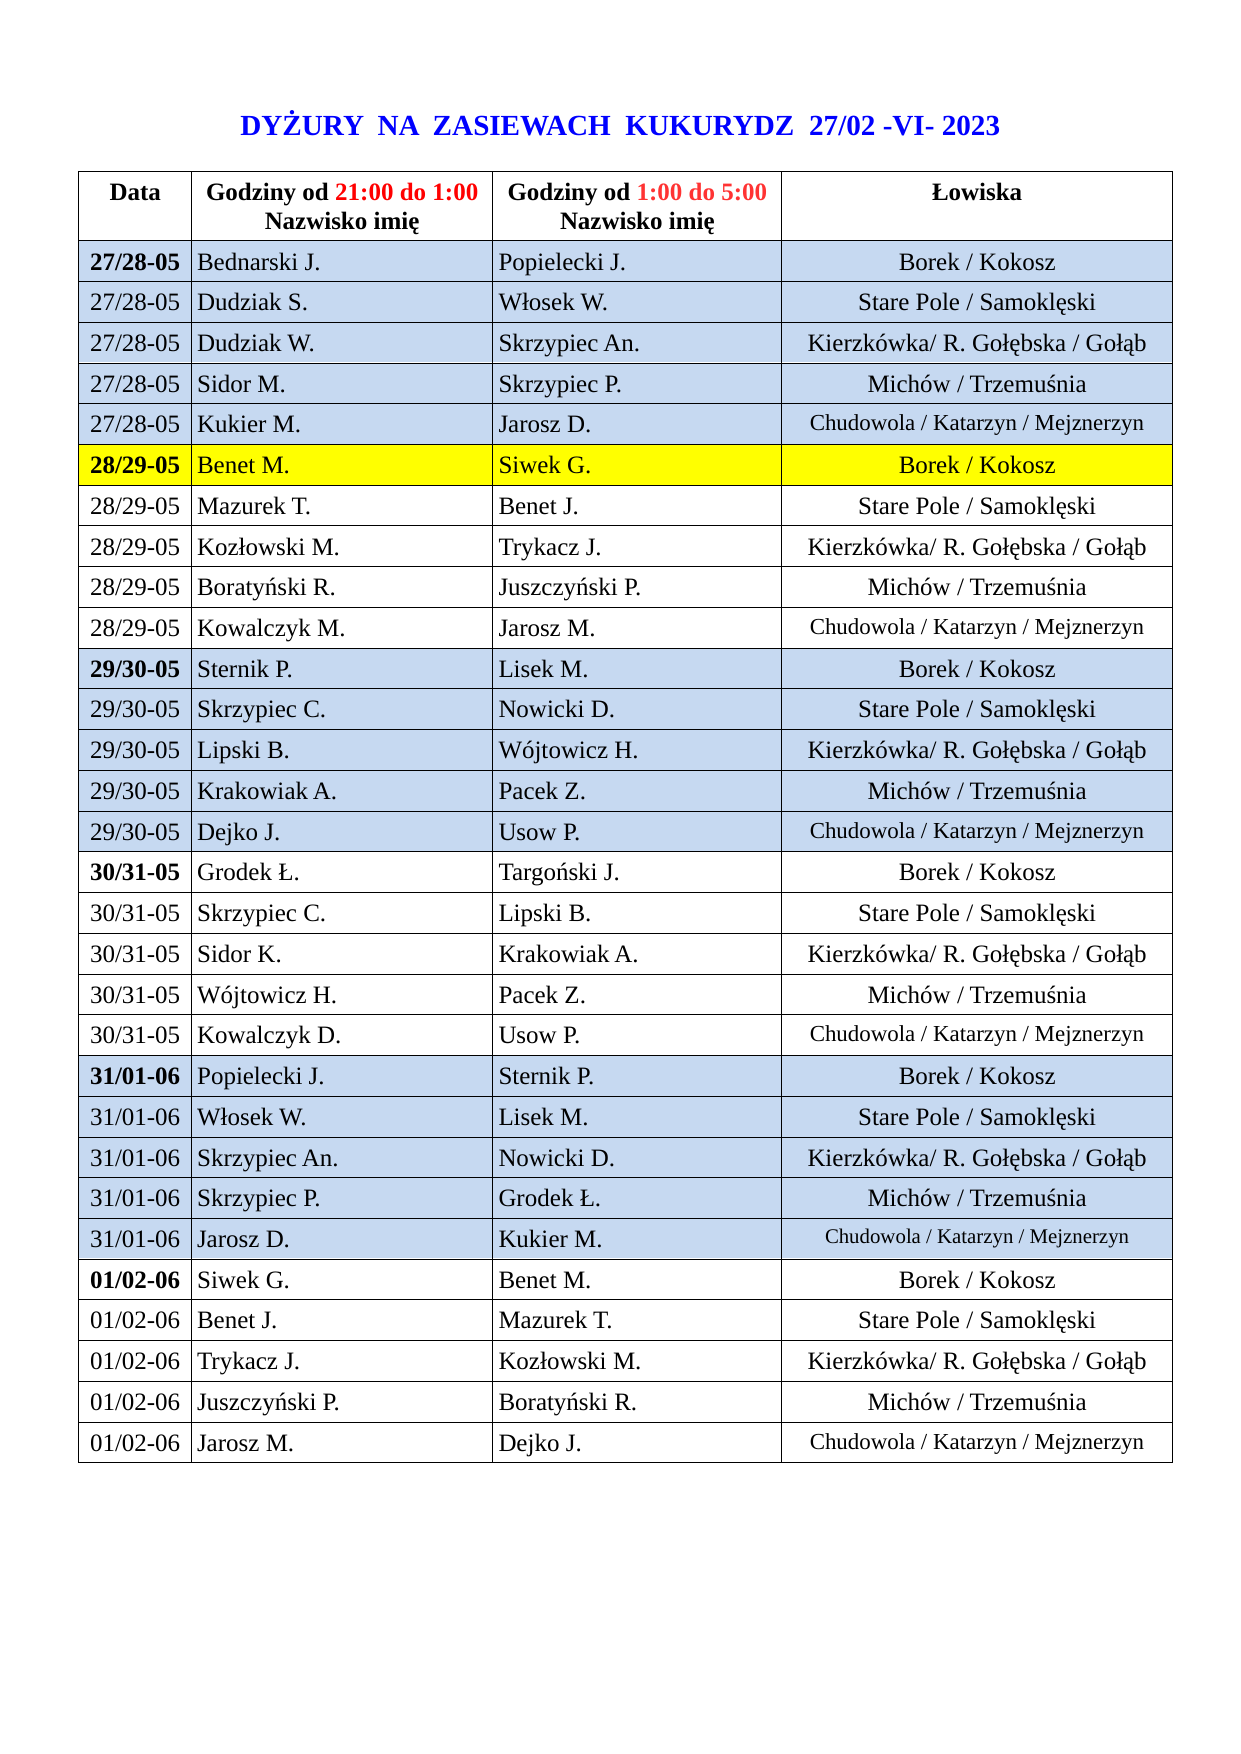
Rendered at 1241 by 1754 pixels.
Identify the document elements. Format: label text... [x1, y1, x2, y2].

table_cell Stare Pole / Samoklęski [782, 1097, 1172, 1136]
table_cell Skrzypiec P. [192, 1178, 492, 1218]
table_cell Boratyński R. [493, 1382, 781, 1421]
table_cell Dudziak W. [192, 323, 492, 362]
table_cell 28/29-05 [79, 608, 191, 648]
table_cell 30/31-05 [79, 975, 191, 1014]
table_cell 28/29-05 [79, 445, 191, 485]
table_cell Kukier M. [493, 1219, 781, 1258]
table_cell Juszczyński P. [192, 1382, 492, 1421]
table_cell Borek / Kokosz [782, 445, 1172, 485]
table_cell Michów / Trzemuśnia [782, 567, 1172, 607]
table_cell Popielecki J. [493, 241, 781, 281]
table_cell Chudowola / Katarzyn / Mejznerzyn [782, 1219, 1172, 1258]
table_cell Jarosz D. [493, 404, 781, 444]
table_cell 29/30-05 [79, 812, 191, 851]
table_cell 29/30-05 [79, 689, 191, 729]
table_cell Siwek G. [192, 1260, 492, 1299]
table_cell Sternik P. [493, 1056, 781, 1096]
table_cell 01/02-06 [79, 1423, 191, 1462]
table_cell 29/30-05 [79, 649, 191, 688]
table_cell Nowicki D. [493, 1138, 781, 1177]
table_cell Grodek Ł. [493, 1178, 781, 1218]
table_cell Bednarski J. [192, 241, 492, 281]
table_cell Pacek Z. [493, 975, 781, 1014]
table_cell 30/31-05 [79, 893, 191, 933]
table_cell Borek / Kokosz [782, 852, 1172, 892]
table_cell 01/02-06 [79, 1341, 191, 1381]
table_cell Benet J. [192, 1300, 492, 1340]
table_cell Michów / Trzemuśnia [782, 1382, 1172, 1421]
table_cell 01/02-06 [79, 1382, 191, 1421]
table_cell 27/28-05 [79, 241, 191, 281]
table_cell Chudowola / Katarzyn / Mejznerzyn [782, 1423, 1172, 1462]
table_cell Dudziak S. [192, 282, 492, 322]
table_cell Dejko J. [493, 1423, 781, 1462]
table_cell Dejko J. [192, 812, 492, 851]
table_cell Skrzypiec C. [192, 893, 492, 933]
table_cell 31/01-06 [79, 1178, 191, 1218]
table_cell 31/01-06 [79, 1219, 191, 1258]
table_cell 30/31-05 [79, 852, 191, 892]
table_cell Sternik P. [192, 649, 492, 688]
table_cell Borek / Kokosz [782, 1056, 1172, 1096]
table_cell Nowicki D. [493, 689, 781, 729]
table_cell Jarosz M. [192, 1423, 492, 1462]
table_cell 01/02-06 [79, 1300, 191, 1340]
table_cell Michów / Trzemuśnia [782, 771, 1172, 811]
table_cell Michów / Trzemuśnia [782, 364, 1172, 403]
table_cell Lisek M. [493, 1097, 781, 1136]
table_cell Stare Pole / Samoklęski [782, 282, 1172, 322]
table_cell Skrzypiec P. [493, 364, 781, 403]
table_cell Stare Pole / Samoklęski [782, 1300, 1172, 1340]
table_cell 31/01-06 [79, 1138, 191, 1177]
table_cell Jarosz M. [493, 608, 781, 648]
table_cell Kowalczyk D. [192, 1015, 492, 1055]
table_cell Kierzkówka/ R. Gołębska / Gołąb [782, 323, 1172, 362]
table_cell Usow P. [493, 1015, 781, 1055]
text DYŻURY NA ZASIEWACH KUKURYDZ 27/02 -VI- 2023 [75, 108, 1165, 142]
table_cell Skrzypiec C. [192, 689, 492, 729]
table_header Godziny od 1:00 do 5:00 Nazwisko imię [493, 172, 781, 240]
table_header Data [79, 172, 191, 240]
table_cell Benet J. [493, 486, 781, 525]
table_cell 29/30-05 [79, 771, 191, 811]
table_cell Grodek Ł. [192, 852, 492, 892]
table_cell Wójtowicz H. [192, 975, 492, 1014]
table_cell 30/31-05 [79, 934, 191, 973]
table_cell Benet M. [493, 1260, 781, 1299]
table_cell Kierzkówka/ R. Gołębska / Gołąb [782, 934, 1172, 973]
table_cell Krakowiak A. [192, 771, 492, 811]
table_cell Kowalczyk M. [192, 608, 492, 648]
table_cell Jarosz D. [192, 1219, 492, 1258]
table_cell Mazurek T. [192, 486, 492, 525]
table_cell 30/31-05 [79, 1015, 191, 1055]
table_cell Kozłowski M. [493, 1341, 781, 1381]
table_header Łowiska [782, 172, 1172, 240]
table_cell Stare Pole / Samoklęski [782, 689, 1172, 729]
table_cell Skrzypiec An. [192, 1138, 492, 1177]
table_cell Borek / Kokosz [782, 241, 1172, 281]
table_cell 28/29-05 [79, 567, 191, 607]
table_cell Chudowola / Katarzyn / Mejznerzyn [782, 608, 1172, 648]
table_cell Krakowiak A. [493, 934, 781, 973]
table_cell 01/02-06 [79, 1260, 191, 1299]
table_cell 31/01-06 [79, 1056, 191, 1096]
table_cell Juszczyński P. [493, 567, 781, 607]
table_cell Wójtowicz H. [493, 730, 781, 770]
table_cell Pacek Z. [493, 771, 781, 811]
table_cell Stare Pole / Samoklęski [782, 893, 1172, 933]
table_cell Borek / Kokosz [782, 649, 1172, 688]
table_cell Sidor K. [192, 934, 492, 973]
table_cell Włosek W. [192, 1097, 492, 1136]
table_cell 28/29-05 [79, 526, 191, 566]
table_cell Kierzkówka/ R. Gołębska / Gołąb [782, 730, 1172, 770]
table_cell 28/29-05 [79, 486, 191, 525]
table_cell Borek / Kokosz [782, 1260, 1172, 1299]
table_cell Chudowola / Katarzyn / Mejznerzyn [782, 812, 1172, 851]
table_cell Kierzkówka/ R. Gołębska / Gołąb [782, 1341, 1172, 1381]
table_cell 31/01-06 [79, 1097, 191, 1136]
table_cell Kozłowski M. [192, 526, 492, 566]
table_cell Trykacz J. [493, 526, 781, 566]
table_cell Boratyński R. [192, 567, 492, 607]
table_cell Chudowola / Katarzyn / Mejznerzyn [782, 1015, 1172, 1055]
table_cell Kierzkówka/ R. Gołębska / Gołąb [782, 526, 1172, 566]
table_cell 29/30-05 [79, 730, 191, 770]
table_header Godziny od 21:00 do 1:00 Nazwisko imię [192, 172, 492, 240]
table_cell Lipski B. [493, 893, 781, 933]
table_cell Siwek G. [493, 445, 781, 485]
table_cell Michów / Trzemuśnia [782, 975, 1172, 1014]
table_cell Kukier M. [192, 404, 492, 444]
table_cell Mazurek T. [493, 1300, 781, 1340]
table_cell Usow P. [493, 812, 781, 851]
table_cell Trykacz J. [192, 1341, 492, 1381]
table_cell Skrzypiec An. [493, 323, 781, 362]
table_cell 27/28-05 [79, 282, 191, 322]
table_cell Włosek W. [493, 282, 781, 322]
table_cell 27/28-05 [79, 404, 191, 444]
table_cell 27/28-05 [79, 364, 191, 403]
table_cell Targoński J. [493, 852, 781, 892]
table_cell Chudowola / Katarzyn / Mejznerzyn [782, 404, 1172, 444]
table_cell Michów / Trzemuśnia [782, 1178, 1172, 1218]
table_cell Benet M. [192, 445, 492, 485]
table_cell Lisek M. [493, 649, 781, 688]
table_cell Stare Pole / Samoklęski [782, 486, 1172, 525]
table_cell Kierzkówka/ R. Gołębska / Gołąb [782, 1138, 1172, 1177]
table_cell Lipski B. [192, 730, 492, 770]
table_cell Popielecki J. [192, 1056, 492, 1096]
table_cell 27/28-05 [79, 323, 191, 362]
table_cell Sidor M. [192, 364, 492, 403]
